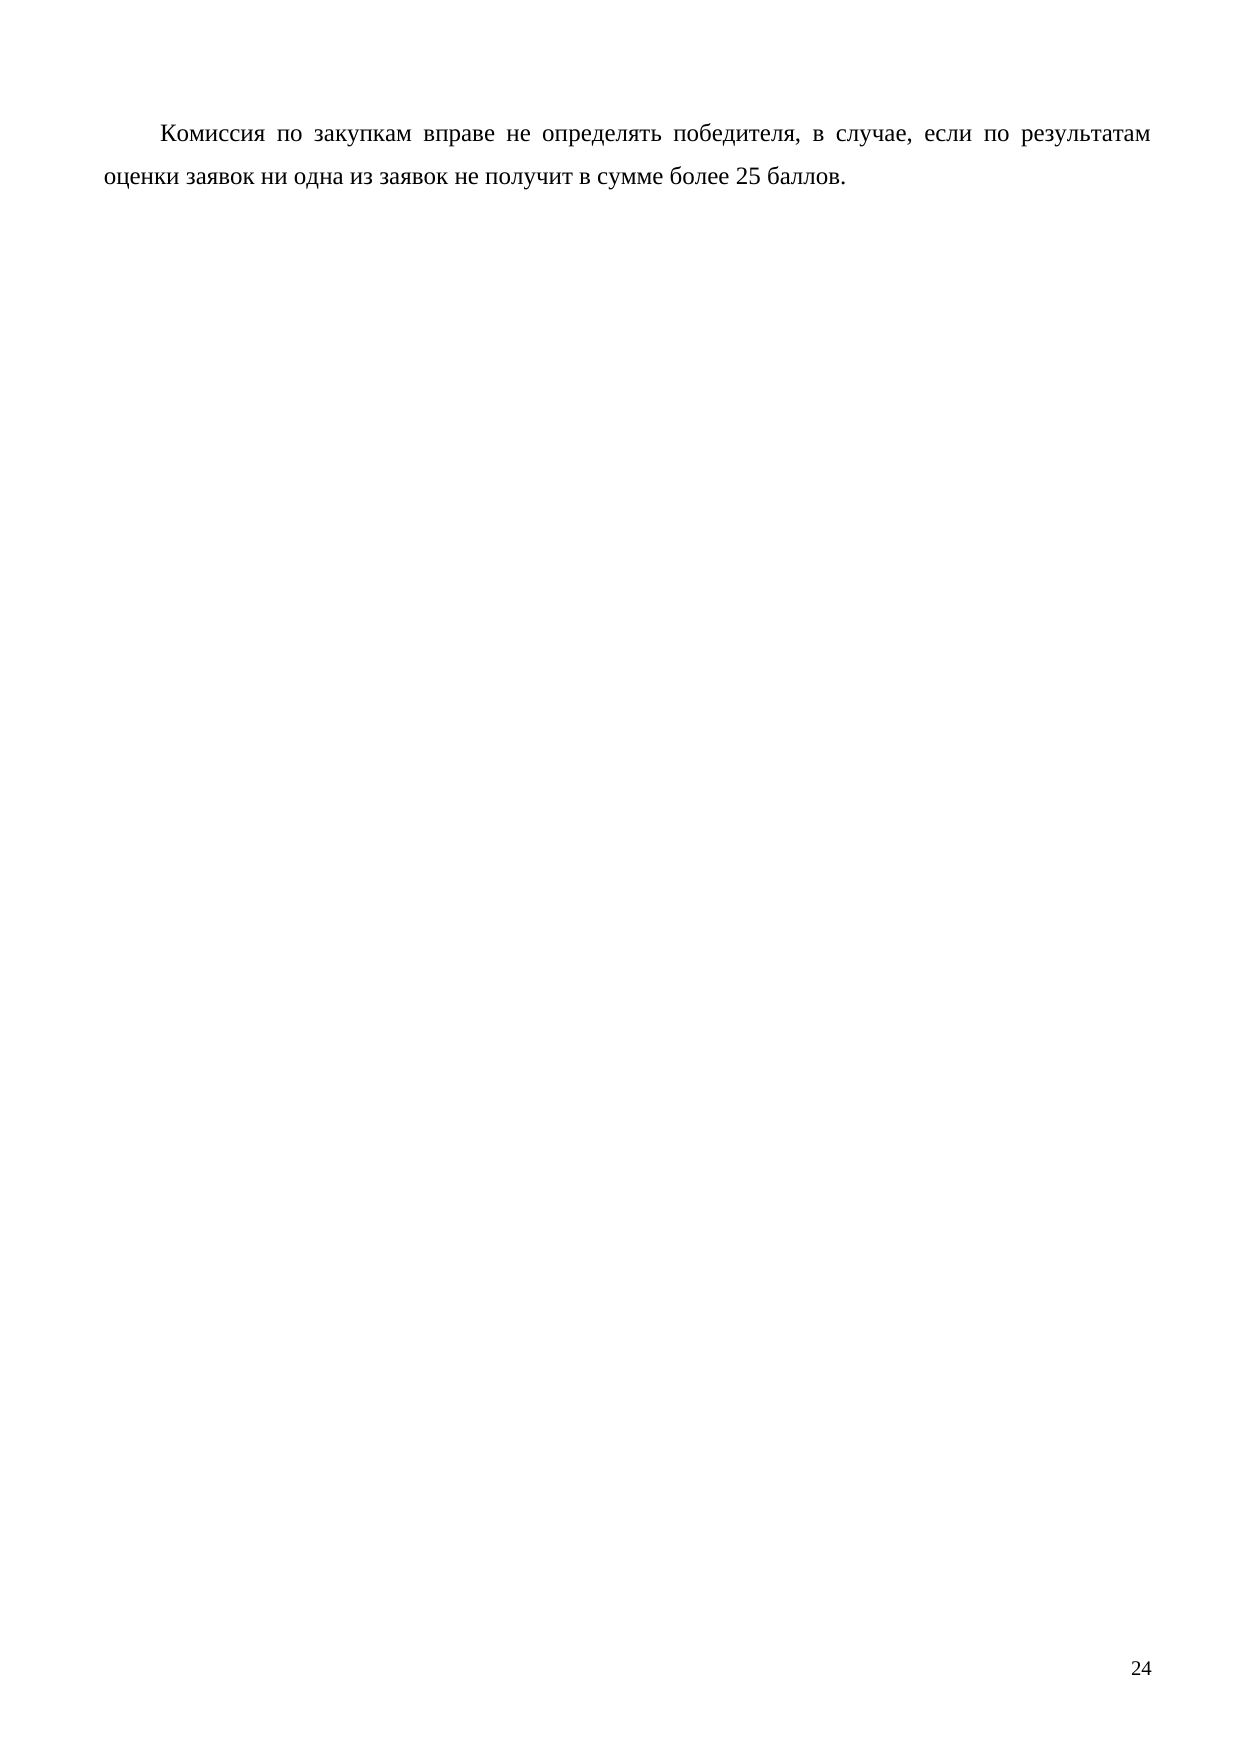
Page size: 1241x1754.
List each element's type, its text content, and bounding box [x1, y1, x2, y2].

text Комиссия по закупкам вправе не определять победителя, в случае, если по результатам оценки заявок ни одна из заявок не получит в сумме более 25 баллов. [103, 118, 1152, 190]
